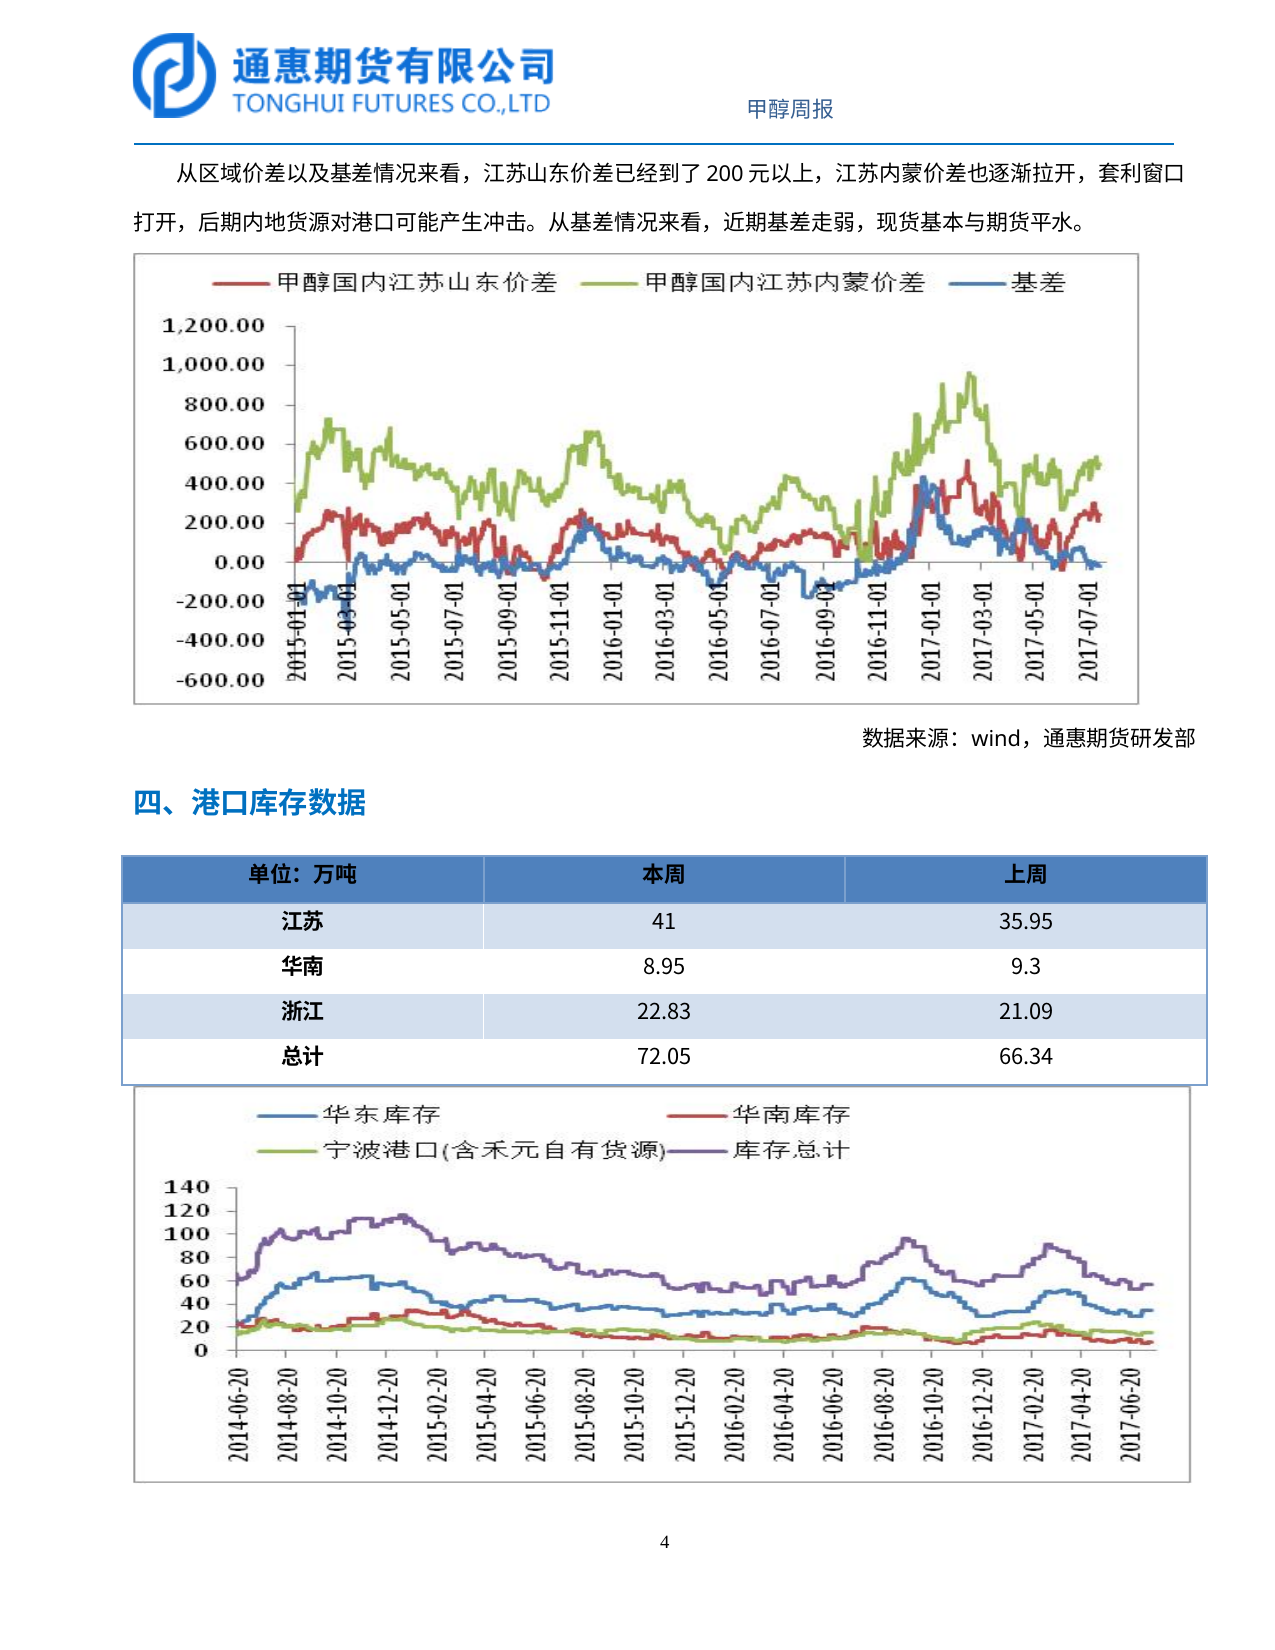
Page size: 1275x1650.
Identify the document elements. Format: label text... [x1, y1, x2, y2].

picture [132, 1086, 1193, 1484]
table_header 上周 [846, 857, 1206, 902]
table_cell 35.95 [845, 904, 1206, 949]
table_header 单位：万吨 [123, 857, 483, 902]
table_cell 9.3 [845, 949, 1206, 994]
table_cell 8.95 [484, 949, 845, 994]
table_cell 41 [484, 904, 845, 949]
table_cell 72.05 [484, 1039, 845, 1084]
table_header 本周 [485, 857, 844, 902]
text 数据来源：wind，通惠期货研发部 [133, 720, 1196, 753]
picture [132, 33, 555, 118]
text 从区域价差以及基差情况来看，江苏山东价差已经到了200元以上，江苏内蒙价差也逐渐拉开，套利窗口打开，后期内地货源对港口可能产生冲击。从基差情况来看，近期基差走弱，现货基本与期货平水。 [133, 156, 1196, 237]
table_cell 66.34 [845, 1039, 1206, 1084]
table_cell 22.83 [484, 994, 845, 1039]
picture [132, 252, 1141, 706]
table_cell 总计 [123, 1039, 483, 1084]
table_cell 华南 [123, 949, 483, 994]
text 四、港口库存数据 [133, 769, 1196, 834]
table_cell 浙江 [123, 994, 483, 1039]
table_cell 21.09 [845, 994, 1206, 1039]
table_cell 江苏 [123, 904, 483, 949]
